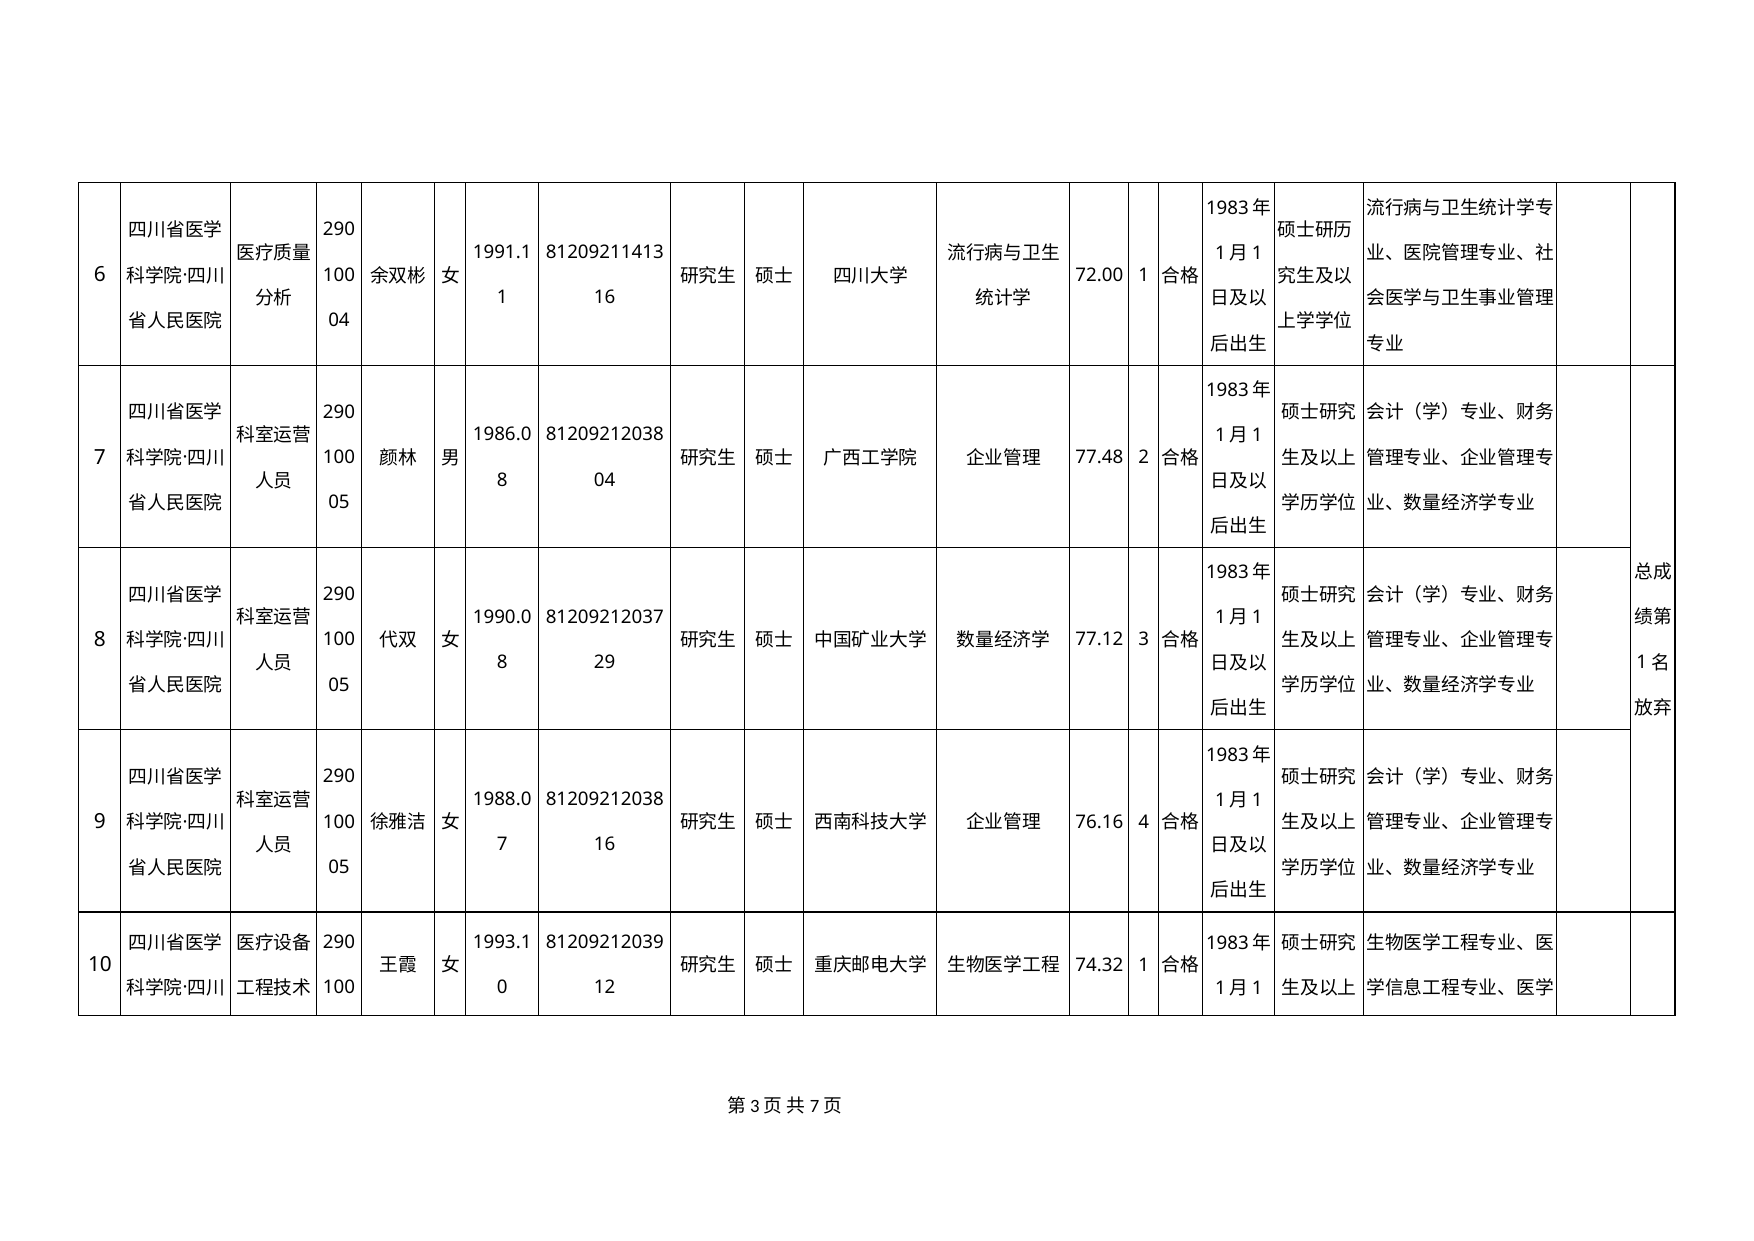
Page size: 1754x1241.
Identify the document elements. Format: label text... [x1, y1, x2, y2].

table_cell 女 [435, 183, 465, 364]
table_cell 1991.11 [466, 183, 538, 364]
table_cell 研究生 [671, 913, 744, 1015]
table_cell 合格 [1159, 366, 1202, 547]
table_cell 1983年1月1日及以后出生 [1203, 366, 1274, 547]
table_cell [1557, 730, 1630, 911]
table_cell 合格 [1159, 183, 1202, 364]
table_cell 硕士 [745, 730, 803, 911]
table_cell [1557, 183, 1630, 364]
table_cell 29010004 [317, 183, 361, 364]
table_cell 29010005 [317, 548, 361, 729]
table_cell 研究生 [671, 366, 744, 547]
table_cell 会计（学）专业、财务管理专业、企业管理专业、数量经济学专业 [1364, 366, 1556, 547]
table_cell 10 [79, 913, 120, 1015]
table_cell 科室运营人员 [231, 730, 316, 911]
table_cell 硕士 [745, 366, 803, 547]
table_cell 6 [79, 183, 120, 364]
table_cell 科室运营人员 [231, 548, 316, 729]
table_cell [1631, 183, 1674, 364]
table_cell 四川省医学科学院·四川省人民医院 [121, 548, 230, 729]
table_cell 四川省医学科学院·四川省人民医院 [121, 730, 230, 911]
table_cell 硕士 [745, 183, 803, 364]
table_cell 8 [79, 548, 120, 729]
table_cell 科室运营人员 [231, 366, 316, 547]
table_cell 74.32 [1070, 913, 1128, 1015]
table_cell 企业管理 [937, 366, 1069, 547]
table_cell [1557, 366, 1630, 547]
table_cell 代双 [362, 548, 434, 729]
table_cell 8120921141316 [539, 183, 670, 364]
table_cell 29010005 [317, 366, 361, 547]
table_cell 1990.08 [466, 548, 538, 729]
table_cell 王霞 [362, 913, 434, 1015]
table_cell 29010006 [317, 913, 361, 1015]
table_cell 四川大学 [804, 183, 936, 364]
table_cell 1993.10 [466, 913, 538, 1015]
table_cell 四川省医学科学院·四川省人民医院 [121, 366, 230, 547]
table_cell 徐雅洁 [362, 730, 434, 911]
table_cell 硕士 [745, 913, 803, 1015]
table_cell 企业管理 [937, 730, 1069, 911]
table_cell 3 [1129, 548, 1158, 729]
table_cell 76.16 [1070, 730, 1128, 911]
table_cell 医疗设备工程技术人员 [231, 913, 316, 1015]
table_cell 会计（学）专业、财务管理专业、企业管理专业、数量经济学专业 [1364, 730, 1556, 911]
table_cell 1986.08 [466, 366, 538, 547]
table_cell 4 [1129, 730, 1158, 911]
table_cell 硕士 [745, 548, 803, 729]
table_cell 8120921203912 [539, 913, 670, 1015]
table_cell 男 [435, 366, 465, 547]
table_cell 合格 [1159, 548, 1202, 729]
table_cell 硕士研究生及以上学历学位 [1275, 548, 1363, 729]
table_cell 硕士研究生及以上学历学位 [1275, 366, 1363, 547]
table_cell 合格 [1159, 730, 1202, 911]
table_cell 1983年1月1日及以后出生 [1203, 548, 1274, 729]
table_cell 9 [79, 730, 120, 911]
table_cell 29010005 [317, 730, 361, 911]
table_cell 女 [435, 730, 465, 911]
table_cell 四川省医学科学院·四川省人民医院 [121, 183, 230, 364]
table_cell 72.00 [1070, 183, 1128, 364]
table_cell 77.12 [1070, 548, 1128, 729]
table_cell 研究生 [671, 183, 744, 364]
table_cell 1983年1月1日及以后出生 [1203, 730, 1274, 911]
table_cell 广西工学院 [804, 366, 936, 547]
table_cell 硕士研历究生及以上学学位 [1275, 183, 1363, 364]
table_cell 重庆邮电大学 [804, 913, 936, 1015]
table_cell 女 [435, 913, 465, 1015]
table_cell 2 [1129, 366, 1158, 547]
table_cell 1 [1129, 183, 1158, 364]
table_cell 生物医学工程 [937, 913, 1069, 1015]
table_cell 四川省医学科学院·四川省人民医院 [121, 913, 230, 1015]
table_cell 8120921203804 [539, 366, 670, 547]
table_cell 流行病与卫生统计学 [937, 183, 1069, 364]
table_cell 8120921203729 [539, 548, 670, 729]
table_cell 余双彬 [362, 183, 434, 364]
table_cell 总成绩第1名放弃 [1631, 366, 1674, 911]
table_cell 8120921203816 [539, 730, 670, 911]
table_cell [1364, 913, 1556, 1015]
table_cell 中国矿业大学 [804, 548, 936, 729]
table_cell 医疗质量分析 [231, 183, 316, 364]
table_cell 硕士研究生及以上学历学位 [1275, 730, 1363, 911]
table_cell 1983年1月1日及以后出生 [1203, 913, 1274, 1015]
table_cell 女 [435, 548, 465, 729]
table_cell 合格 [1159, 913, 1202, 1015]
table_cell 颜林 [362, 366, 434, 547]
table_cell 数量经济学 [937, 548, 1069, 729]
table_cell 77.48 [1070, 366, 1128, 547]
table_cell [1631, 913, 1674, 1015]
table_cell [1557, 548, 1630, 729]
table_cell 7 [79, 366, 120, 547]
table_cell 研究生 [671, 730, 744, 911]
table_cell 西南科技大学 [804, 730, 936, 911]
table_cell 研究生 [671, 548, 744, 729]
table_cell 会计（学）专业、财务管理专业、企业管理专业、数量经济学专业 [1364, 548, 1556, 729]
table_cell 硕士研究生及以上学历学位 [1275, 913, 1363, 1015]
table_cell 1983年1月1日及以后出生 [1203, 183, 1274, 364]
table_cell 1 [1129, 913, 1158, 1015]
table_cell 1988.07 [466, 730, 538, 911]
table_cell 流行病与卫生统计学专业、医院管理专业、社会医学与卫生事业管理专业 [1364, 183, 1556, 364]
table_cell [1557, 913, 1630, 1015]
